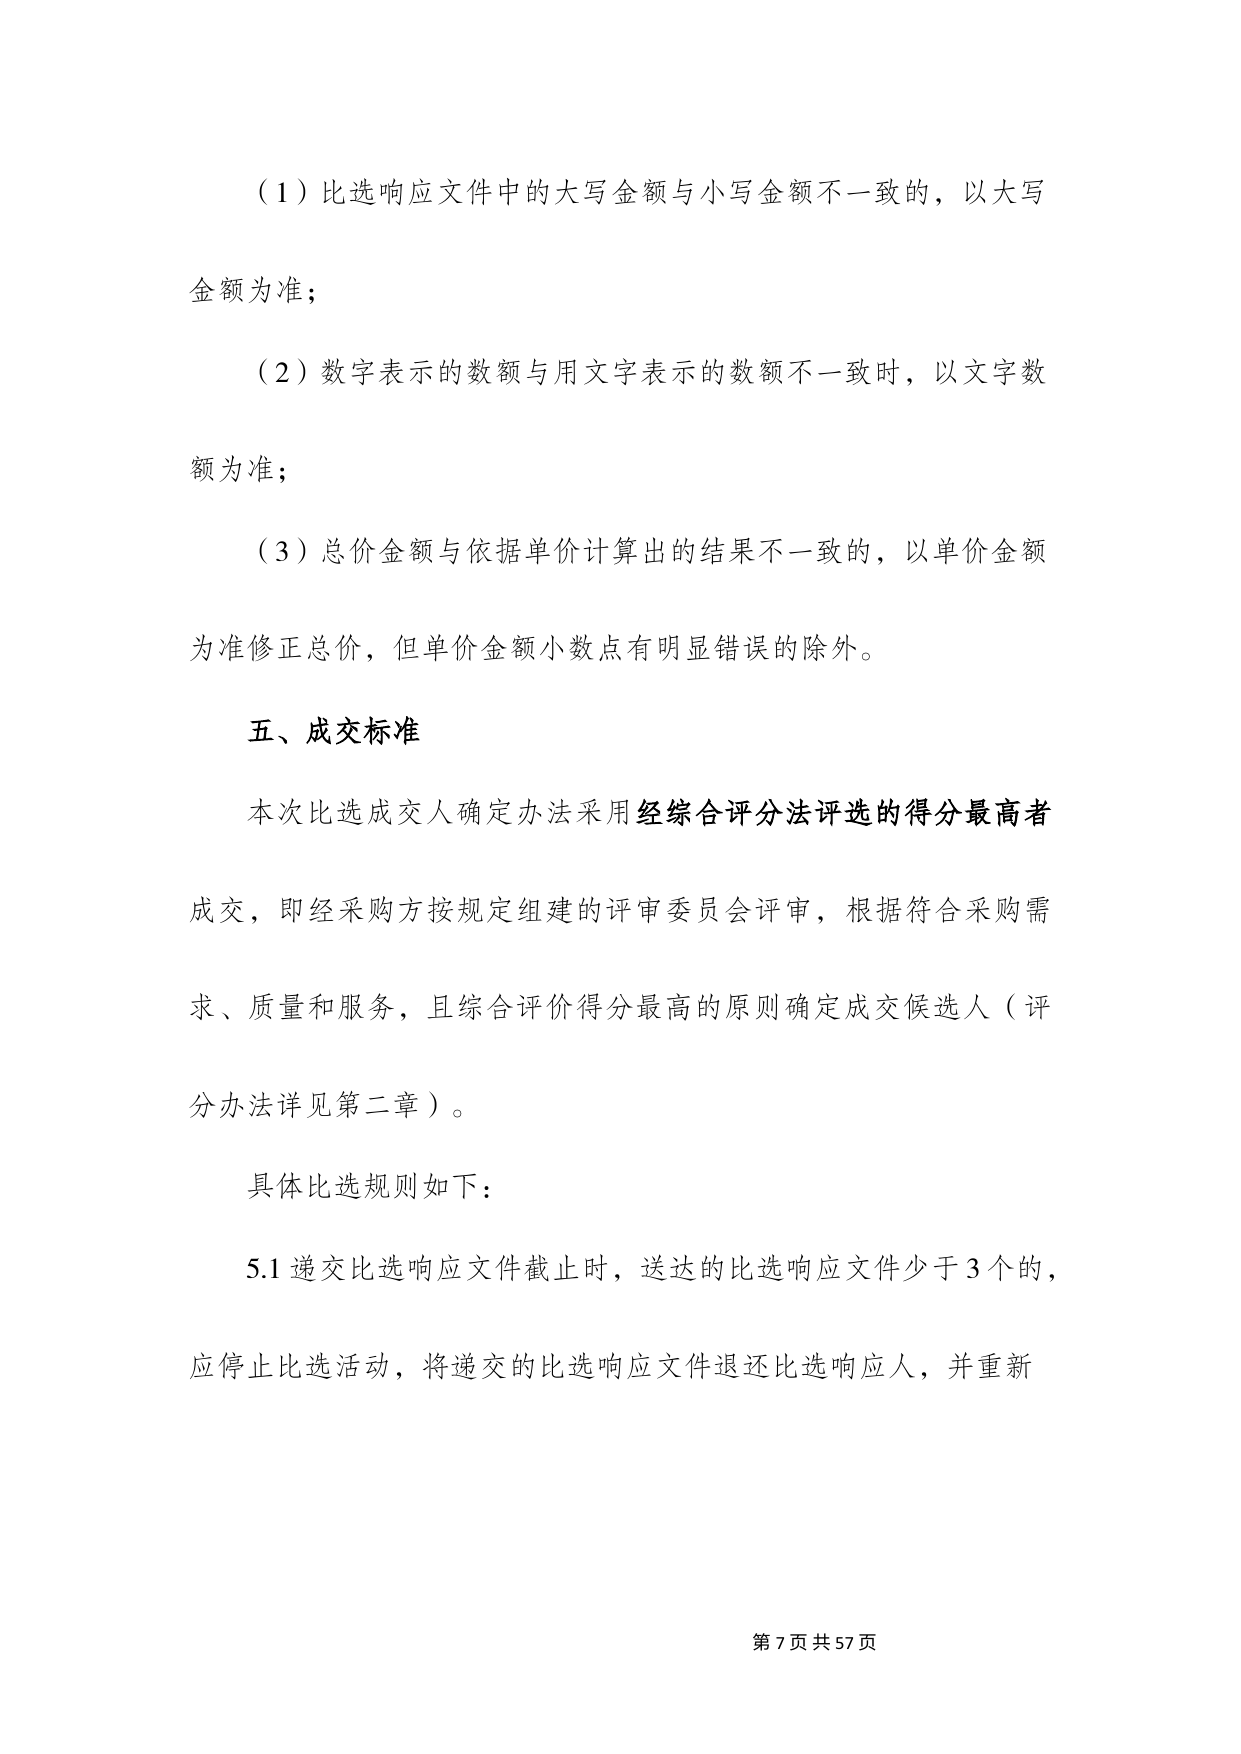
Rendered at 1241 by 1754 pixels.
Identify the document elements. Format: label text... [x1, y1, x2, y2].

text （2）数字表示的数额与用文字表示的数额不一致时，以文字数额为准； [187, 341, 1053, 504]
text （1）比选响应文件中的大写金额与小写金额不一致的，以大写金额为准； [187, 162, 1053, 324]
text 本次比选成交人确定办法采用经综合评分法评选的得分最高者成交，即经采购方按规定组建的评审委员会评审，根据符合采购需求、质量和服务，且综合评价得分最高的原则确定成交候选人（评分办法详见第二章）。 [187, 782, 1053, 1139]
text 具体比选规则如下： [187, 1156, 1053, 1221]
text （3）总价金额与依据单价计算出的结果不一致的，以单价金额为准修正总价，但单价金额小数点有明显错误的除外。 [187, 521, 1053, 683]
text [187, 1238, 1053, 1400]
text 五、成交标准 [187, 700, 1053, 765]
